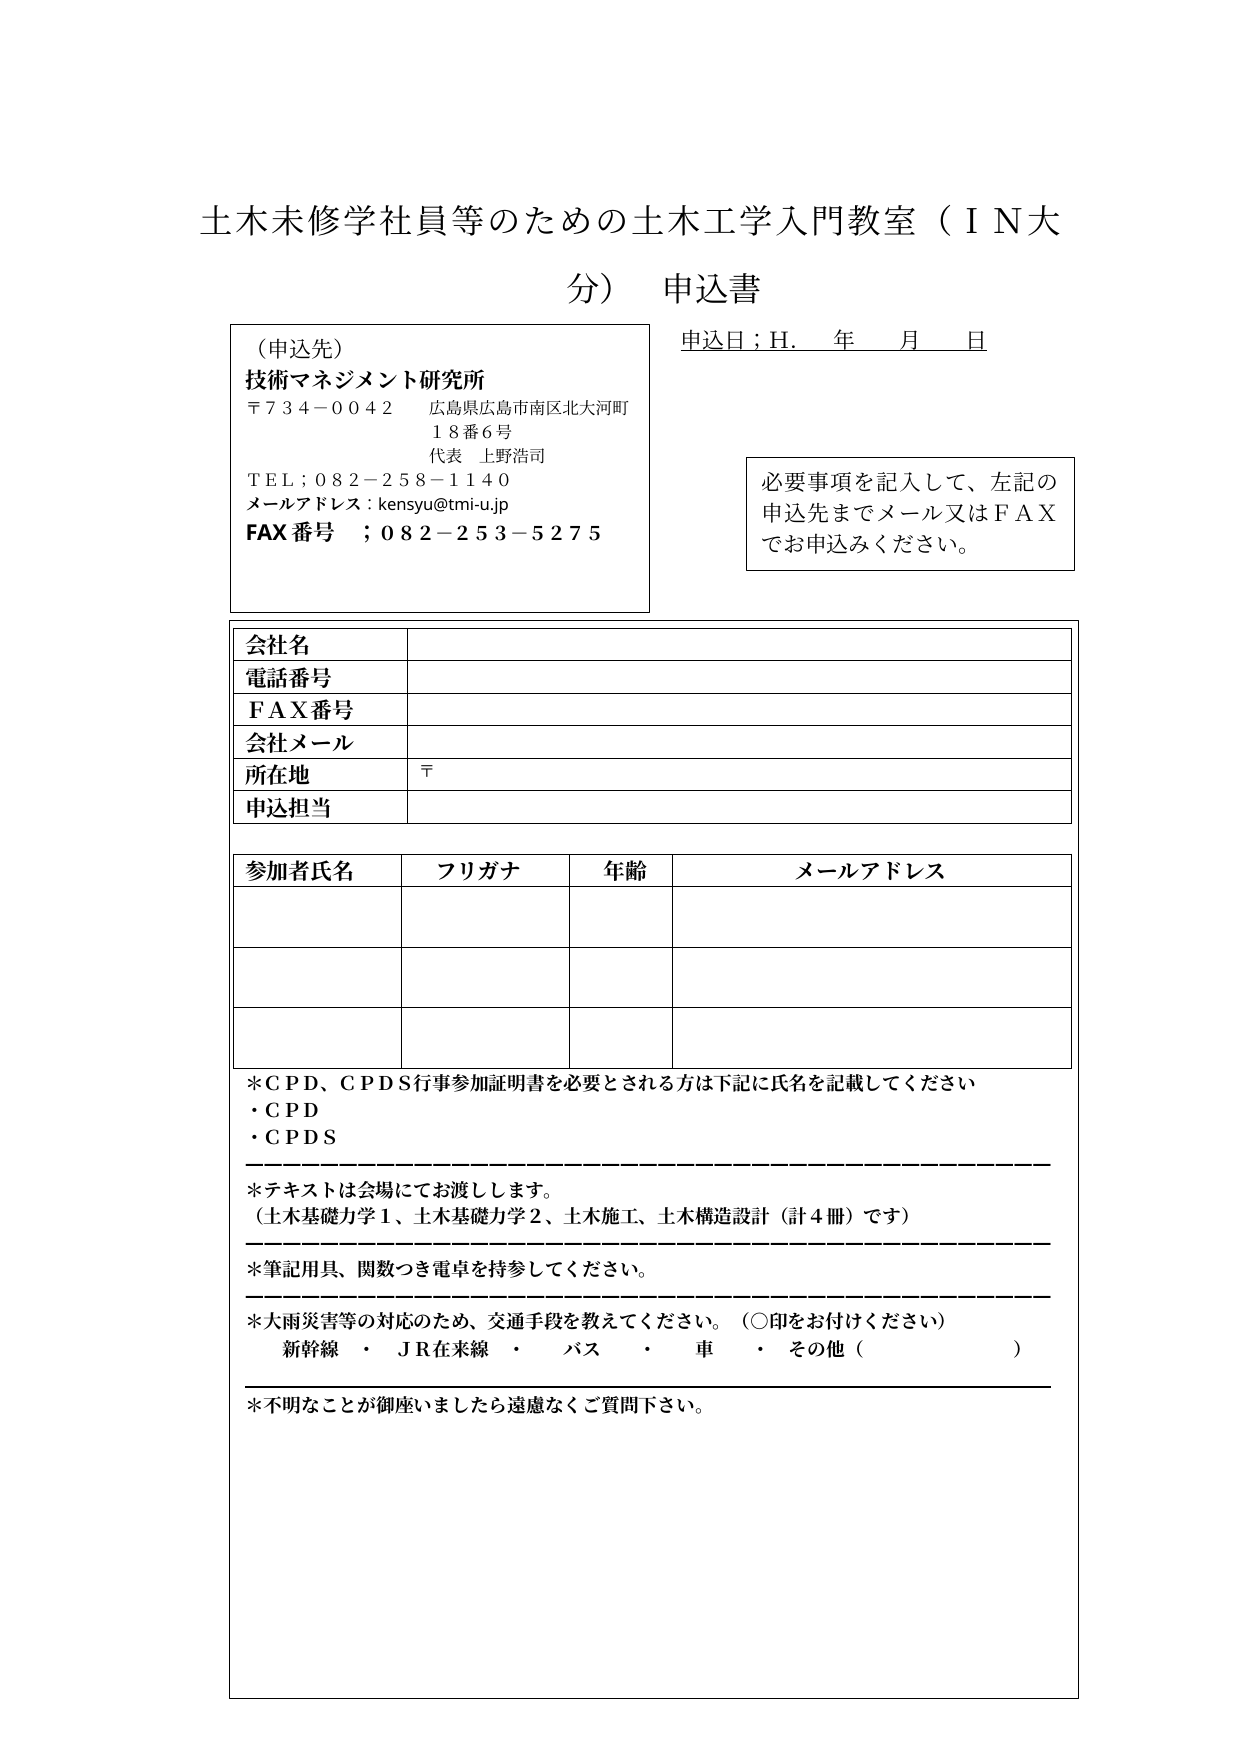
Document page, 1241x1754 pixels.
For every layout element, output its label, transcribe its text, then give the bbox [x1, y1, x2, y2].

text 土木未修学社員等のための土木工学入門教室（ＩＮ大分） 申込書 [199, 185, 1063, 321]
text 申込日；Ｈ． 年 月 日 [177, 321, 1063, 356]
